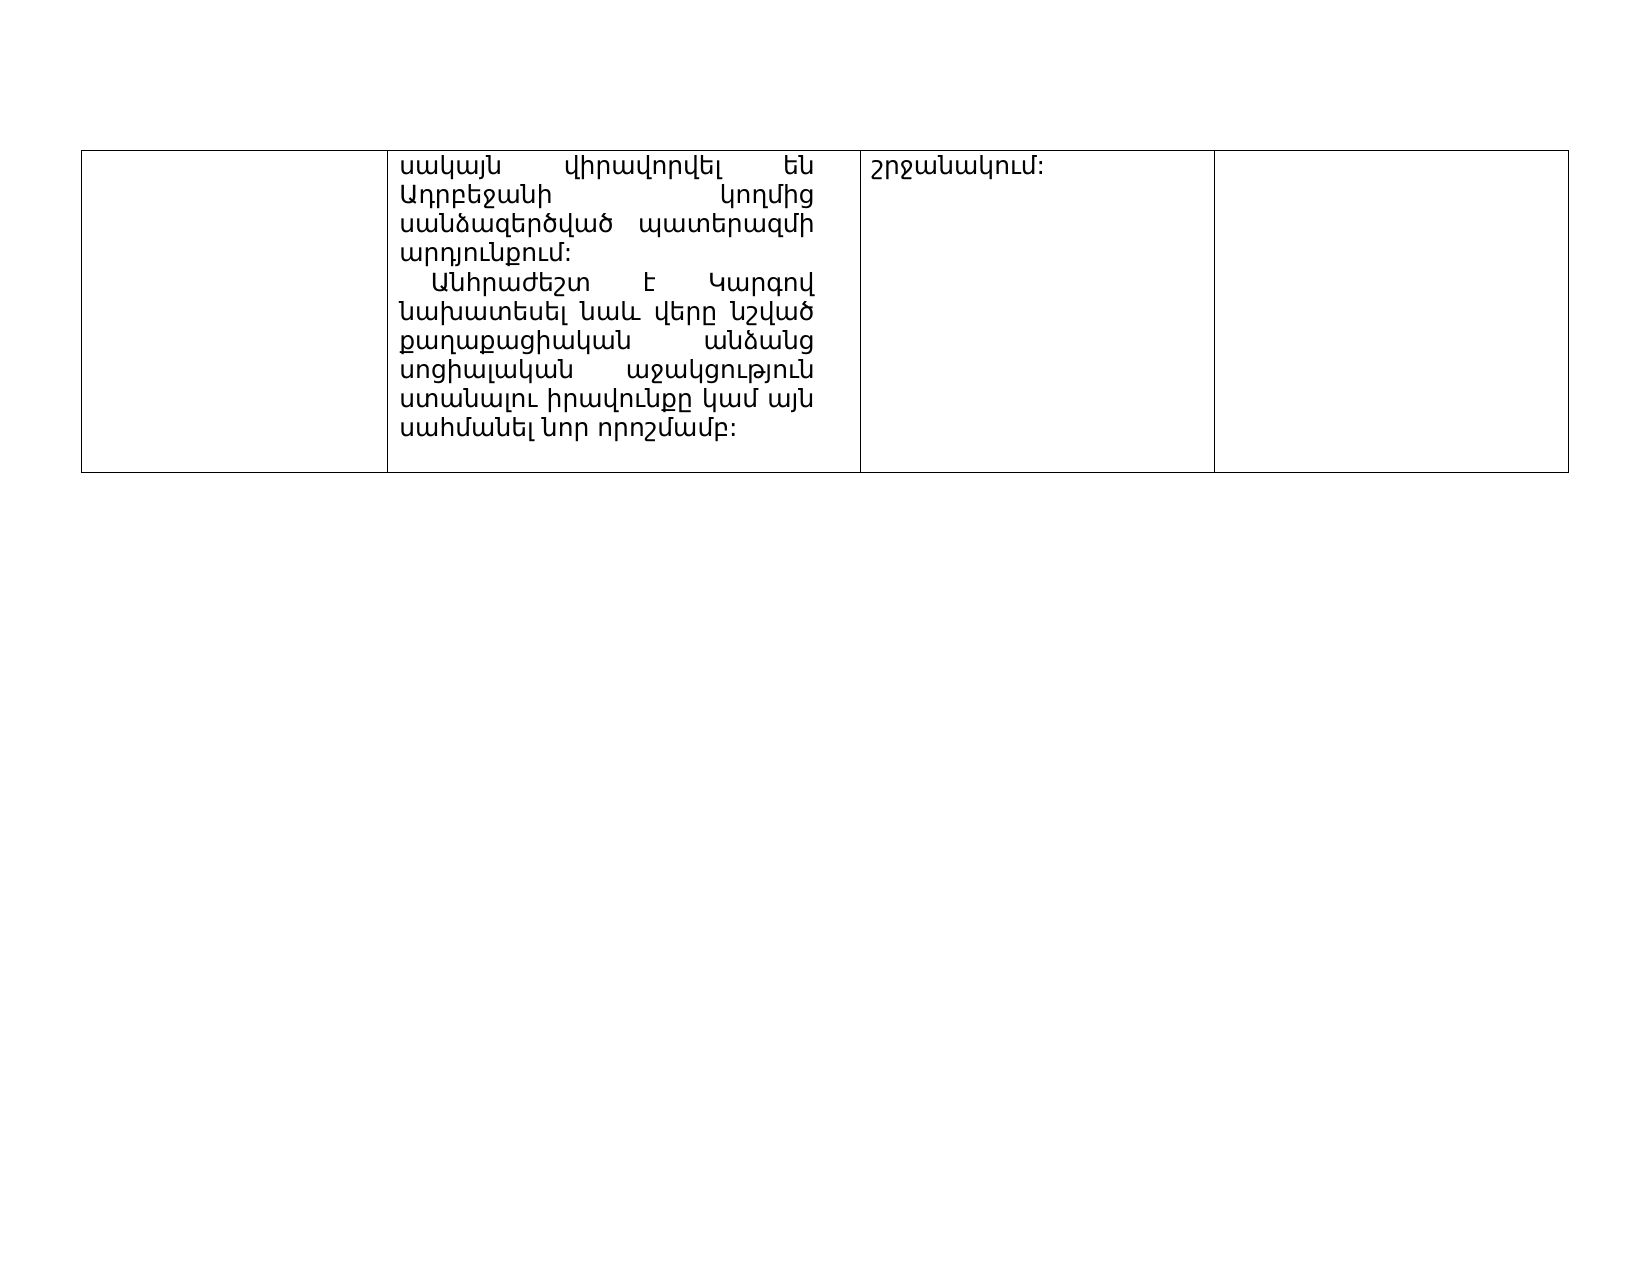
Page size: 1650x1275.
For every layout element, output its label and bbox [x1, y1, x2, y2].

table_cell [82, 151, 387, 472]
table_cell [861, 151, 1214, 472]
table_cell [1215, 151, 1568, 472]
table_cell [815, 151, 860, 472]
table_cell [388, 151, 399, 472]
